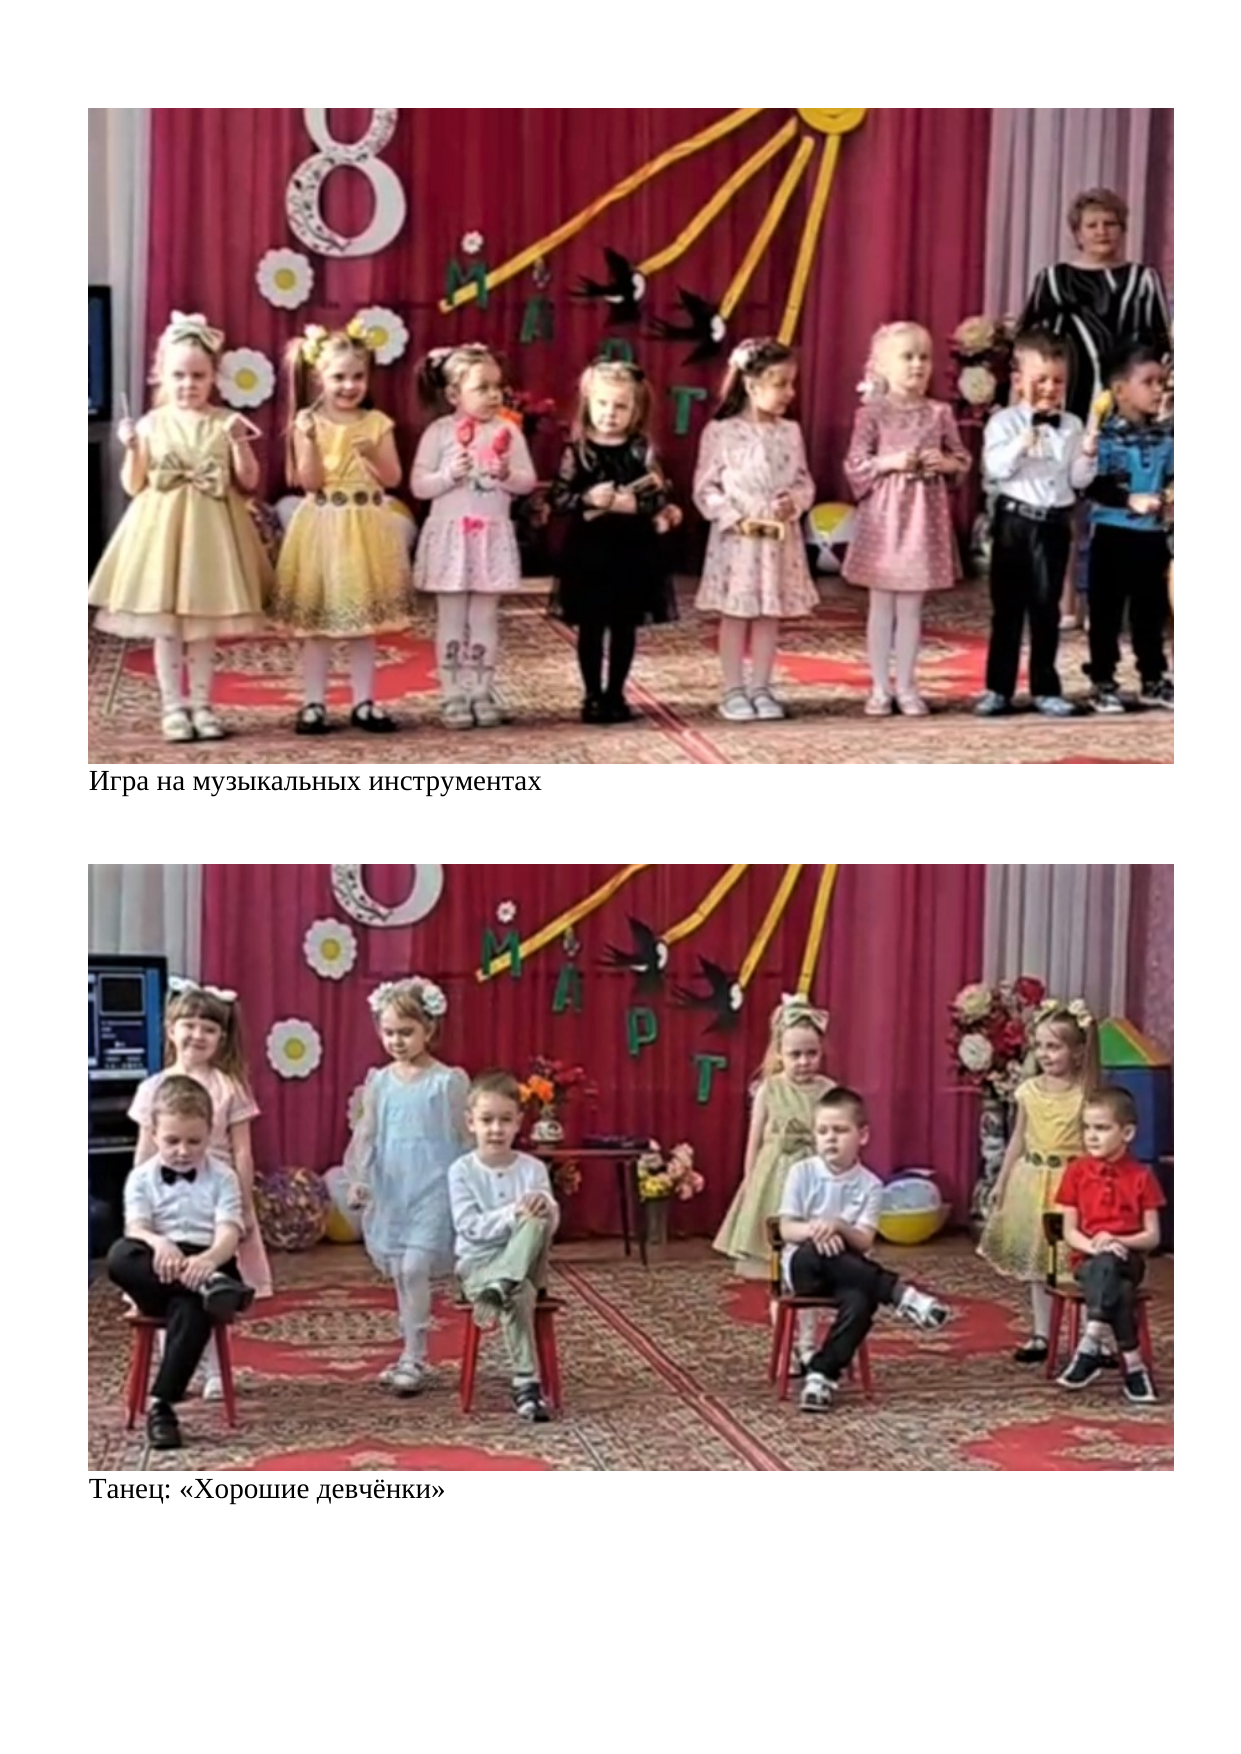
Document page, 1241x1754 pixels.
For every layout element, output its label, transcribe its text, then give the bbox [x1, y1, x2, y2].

picture [88, 108, 1174, 764]
text Игра на музыкальных инструментах [89, 764, 1163, 797]
text Танец: «Хорошие девчёнки» [89, 1471, 1163, 1504]
picture [88, 864, 1174, 1471]
